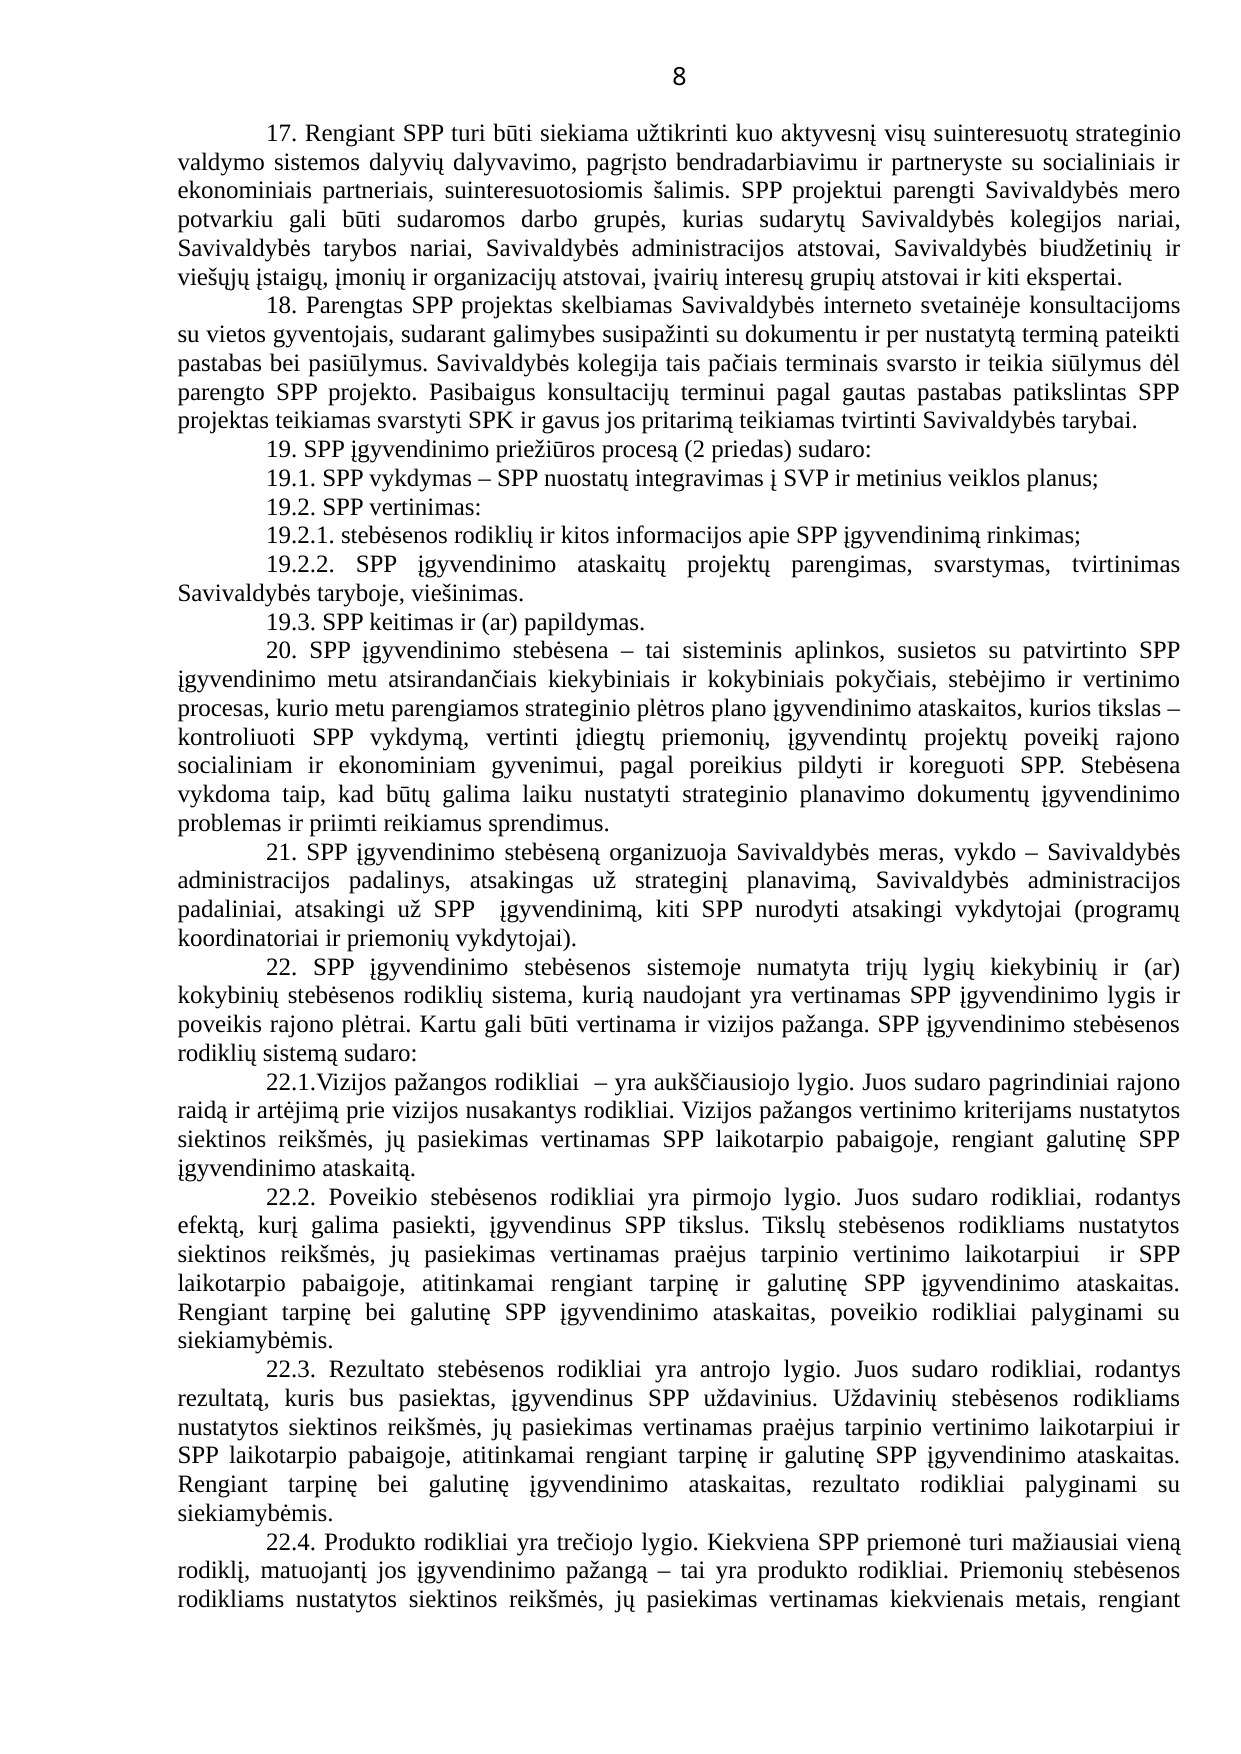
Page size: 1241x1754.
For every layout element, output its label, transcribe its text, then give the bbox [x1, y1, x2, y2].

text 19.1. SPP vykdymas – SPP nuostatų integravimas į SVP ir metinius veiklos planus; [177, 463, 1181, 492]
text 19. SPP įgyvendinimo priežiūros procesą (2 priedas) sudaro: [177, 434, 1181, 463]
list 22.2. Poveikio stebėsenos rodikliai yra pirmojo lygio. Juos sudaro rodikliai, rodantys efektą, kurį galima pasiekti, įgyvendinus SPP tikslus. Tikslų stebėsenos rodikliams nustatytos siektinos reikšmės, jų pasiekimas vertinamas praėjus tarpinio vertinimo laikotarpiui ir SPP laikotarpio pabaigoje, atitinkamai rengiant tarpinę ir galutinę SPP įgyvendinimo ataskaitas. Rengiant tarpinę bei galutinę SPP įgyvendinimo ataskaitas, poveikio rodikliai palyginami su siekiamybėmis. [177, 1182, 1181, 1354]
text 18. Parengtas SPP projektas skelbiamas Savivaldybės interneto svetainėje konsultacijoms su vietos gyventojais, sudarant galimybes susipažinti su dokumentu ir per nustatytą terminą pateikti pastabas bei pasiūlymus. Savivaldybės kolegija tais pačiais terminais svarsto ir teikia siūlymus dėl parengto SPP projekto. Pasibaigus konsultacijų terminui pagal gautas pastabas patikslintas SPP projektas teikiamas svarstyti SPK ir gavus jos pritarimą teikiamas tvirtinti Savivaldybės tarybai. [177, 291, 1181, 434]
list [177, 1527, 1181, 1613]
text 22. SPP įgyvendinimo stebėsenos sistemoje numatyta trijų lygių kiekybinių ir (ar) kokybinių stebėsenos rodiklių sistema, kurią naudojant yra vertinamas SPP įgyvendinimo lygis ir poveikis rajono plėtrai. Kartu gali būti vertinama ir vizijos pažanga. SPP įgyvendinimo stebėsenos rodiklių sistemą sudaro: [177, 952, 1181, 1067]
text 21. SPP įgyvendinimo stebėseną organizuoja Savivaldybės meras, vykdo – Savivaldybės administracijos padalinys, atsakingas už strateginį planavimą, Savivaldybės administracijos padaliniai, atsakingi už SPP įgyvendinimą, kiti SPP nurodyti atsakingi vykdytojai (programų koordinatoriai ir priemonių vykdytojai). [177, 837, 1181, 952]
text 19.2. SPP vertinimas: [177, 492, 1181, 521]
list 22.3. Rezultato stebėsenos rodikliai yra antrojo lygio. Juos sudaro rodikliai, rodantys rezultatą, kuris bus pasiektas, įgyvendinus SPP uždavinius. Uždavinių stebėsenos rodikliams nustatytos siektinos reikšmės, jų pasiekimas vertinamas praėjus tarpinio vertinimo laikotarpiui ir SPP laikotarpio pabaigoje, atitinkamai rengiant tarpinę ir galutinę SPP įgyvendinimo ataskaitas. Rengiant tarpinę bei galutinę įgyvendinimo ataskaitas, rezultato rodikliai palyginami su siekiamybėmis. [177, 1354, 1181, 1527]
list 22.1.Vizijos pažangos rodikliai – yra aukščiausiojo lygio. Juos sudaro pagrindiniai rajono raidą ir artėjimą prie vizijos nusakantys rodikliai. Vizijos pažangos vertinimo kriterijams nustatytos siektinos reikšmės, jų pasiekimas vertinamas SPP laikotarpio pabaigoje, rengiant galutinę SPP įgyvendinimo ataskaitą. [177, 1067, 1181, 1182]
text 20. SPP įgyvendinimo stebėsena – tai sisteminis aplinkos, susietos su patvirtinto SPP įgyvendinimo metu atsirandančiais kiekybiniais ir kokybiniais pokyčiais, stebėjimo ir vertinimo procesas, kurio metu parengiamos strateginio plėtros plano įgyvendinimo ataskaitos, kurios tikslas – kontroliuoti SPP vykdymą, vertinti įdiegtų priemonių, įgyvendintų projektų poveikį rajono socialiniam ir ekonominiam gyvenimui, pagal poreikius pildyti ir koreguoti SPP. Stebėsena vykdoma taip, kad būtų galima laiku nustatyti strateginio planavimo dokumentų įgyvendinimo problemas ir priimti reikiamus sprendimus. [177, 636, 1181, 837]
text 17. Rengiant SPP turi būti siekiama užtikrinti kuo aktyvesnį visų suinteresuotų strateginio valdymo sistemos dalyvių dalyvavimo, pagrįsto bendradarbiavimu ir partneryste su socialiniais ir ekonominiais partneriais, suinteresuotosiomis šalimis. SPP projektui parengti Savivaldybės mero potvarkiu gali būti sudaromos darbo grupės, kurias sudarytų Savivaldybės kolegijos nariai, Savivaldybės tarybos nariai, Savivaldybės administracijos atstovai, Savivaldybės biudžetinių ir viešųjų įstaigų, įmonių ir organizacijų atstovai, įvairių interesų grupių atstovai ir kiti ekspertai. [177, 118, 1181, 291]
text 19.3. SPP keitimas ir (ar) papildymas. [177, 607, 1181, 636]
text 19.2.2. SPP įgyvendinimo ataskaitų projektų parengimas, svarstymas, tvirtinimas Savivaldybės taryboje, viešinimas. [177, 549, 1181, 607]
text 19.2.1. stebėsenos rodiklių ir kitos informacijos apie SPP įgyvendinimą rinkimas; [177, 521, 1181, 549]
